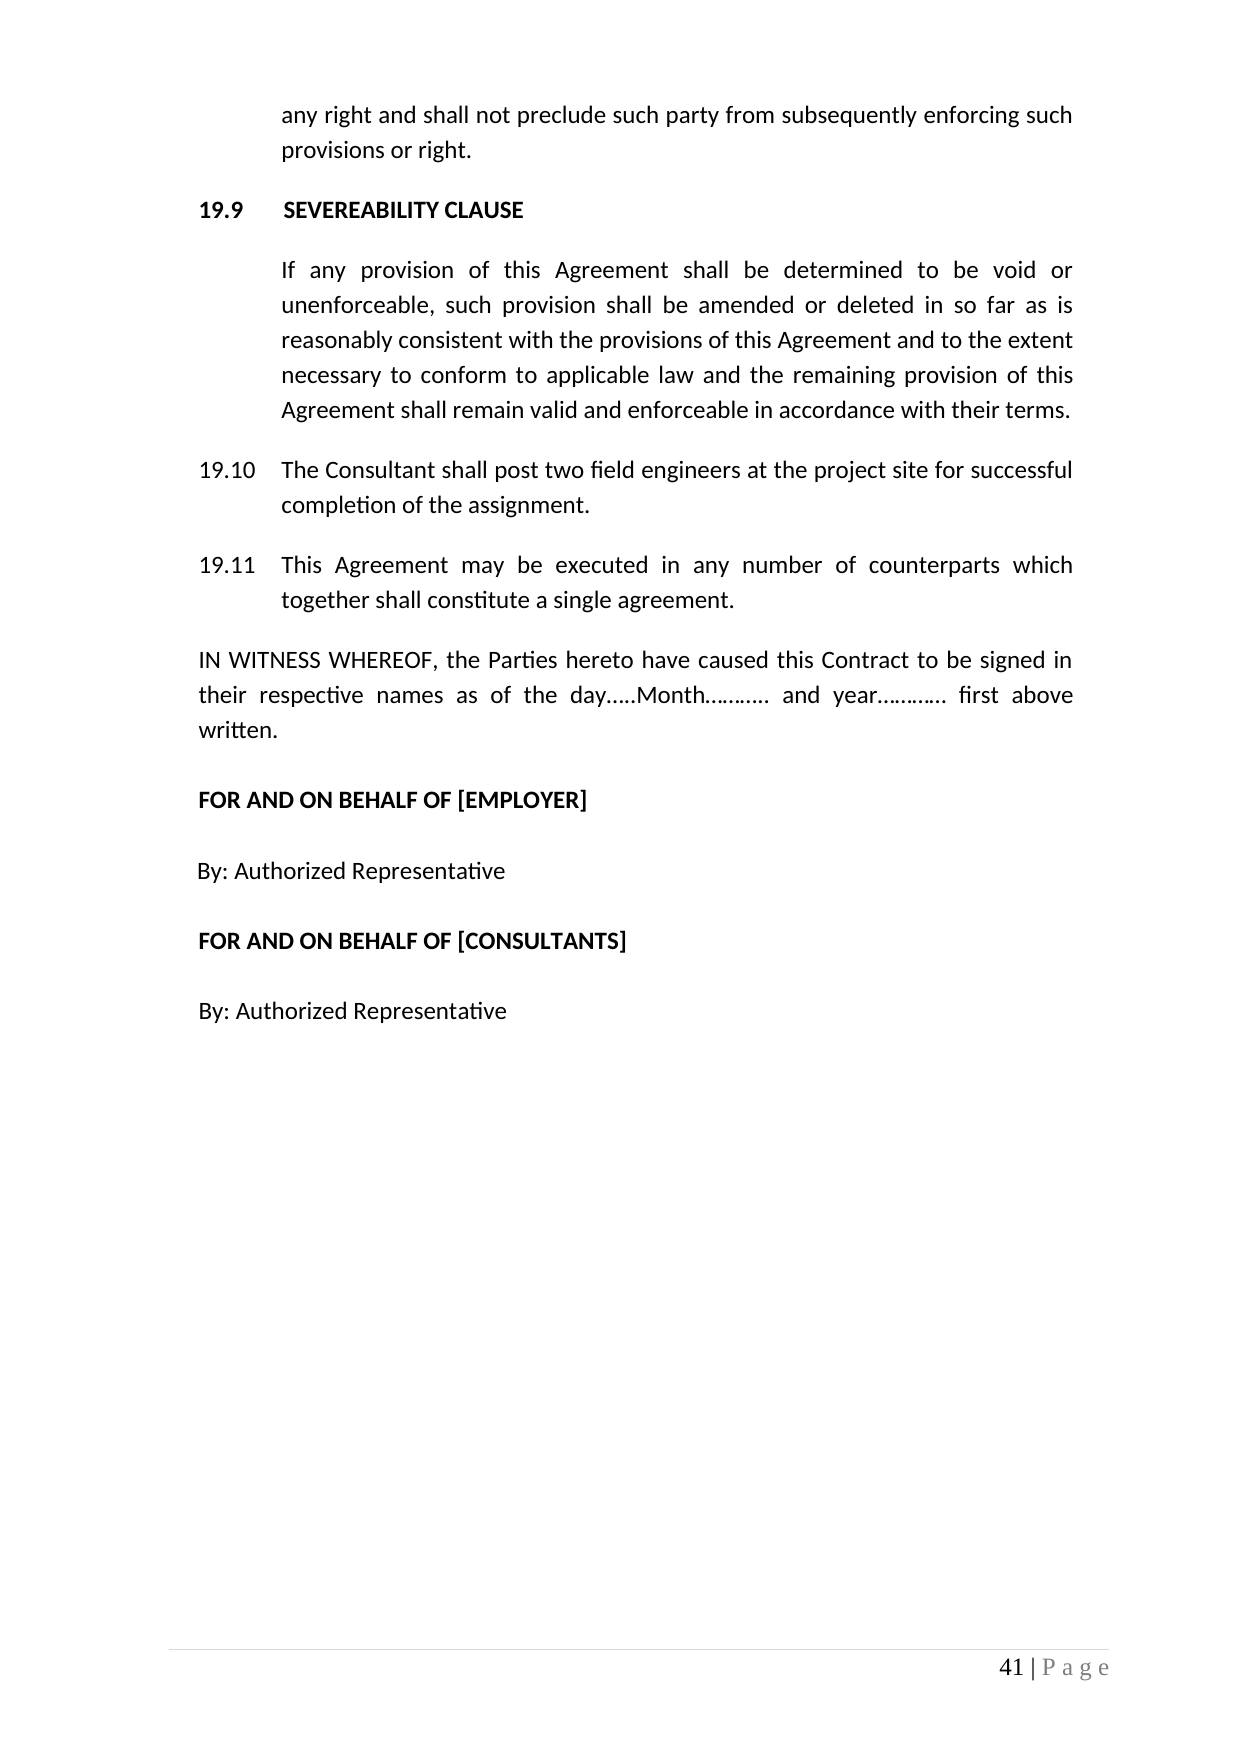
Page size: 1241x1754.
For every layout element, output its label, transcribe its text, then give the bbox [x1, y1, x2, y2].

text If any provision of this Agreement shall be determined to be void or unenforceable, such provision shall be amended or deleted in so far as is reasonably consistent with the provisions of this Agreement and to the extent necessary to conform to applicable law and the remaining provision of this Agreement shall remain valid and enforceable in accordance with their terms. [281, 254, 1074, 424]
list SEVEREABILITY CLAUSE [198, 194, 1074, 224]
text FOR AND ON BEHALF OF [EMPLOYER] [198, 784, 1074, 814]
list The Consultant shall post two field engineers at the project site for successful completion of the assignment. [198, 454, 1074, 519]
text By: Authorized Representative [197, 855, 1074, 886]
text By: Authorized Representative [198, 996, 1074, 1026]
text IN WITNESS WHEREOF, the Parties hereto have caused this Contract to be signed in their respective names as of the day…..Month……….. and year………… first above written. [198, 644, 1074, 744]
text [281, 99, 1074, 164]
list This Agreement may be executed in any number of counterparts which together shall constitute a single agreement. [198, 549, 1074, 614]
subtitle FOR AND ON BEHALF OF [CONSULTANTS] [198, 925, 1074, 956]
